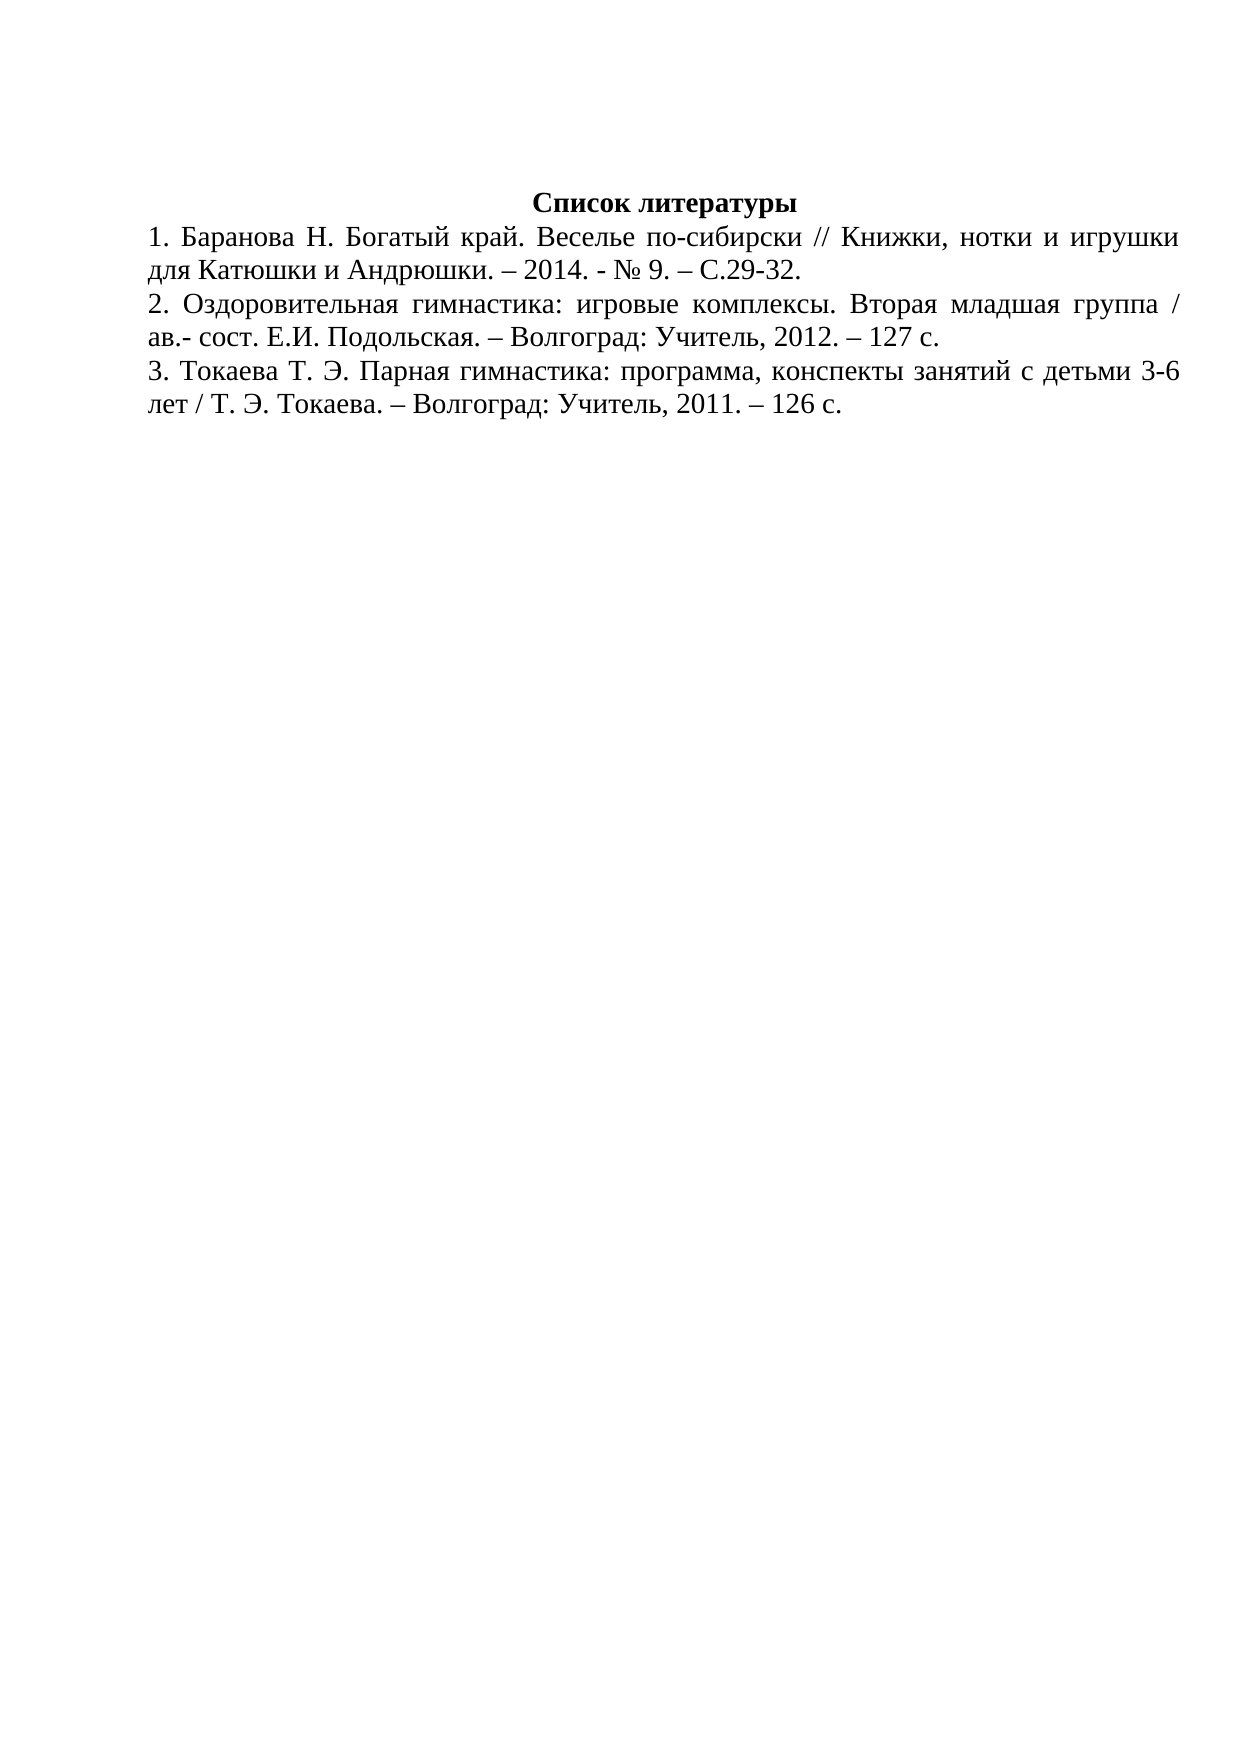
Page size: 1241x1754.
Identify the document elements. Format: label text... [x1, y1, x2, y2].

text 1. Баранова Н. Богатый край. Веселье по-сибирски // Книжки, нотки и игрушки для Катюшки и Андрюшки. – 2014. - № 9. – С.29-32. [148, 219, 1181, 286]
text 2. Оздоровительная гимнастика: игровые комплексы. Вторая младшая группа / ав.- сост. Е.И. Подольская. – Волгоград: Учитель, 2012. – 127 с. [148, 286, 1181, 353]
text Список литературы [148, 185, 1181, 219]
text 3. Токаева Т. Э. Парная гимнастика: программа, конспекты занятий с детьми 3-6 лет / Т. Э. Токаева. – Волгоград: Учитель, 2011. – 126 с. [148, 353, 1181, 420]
